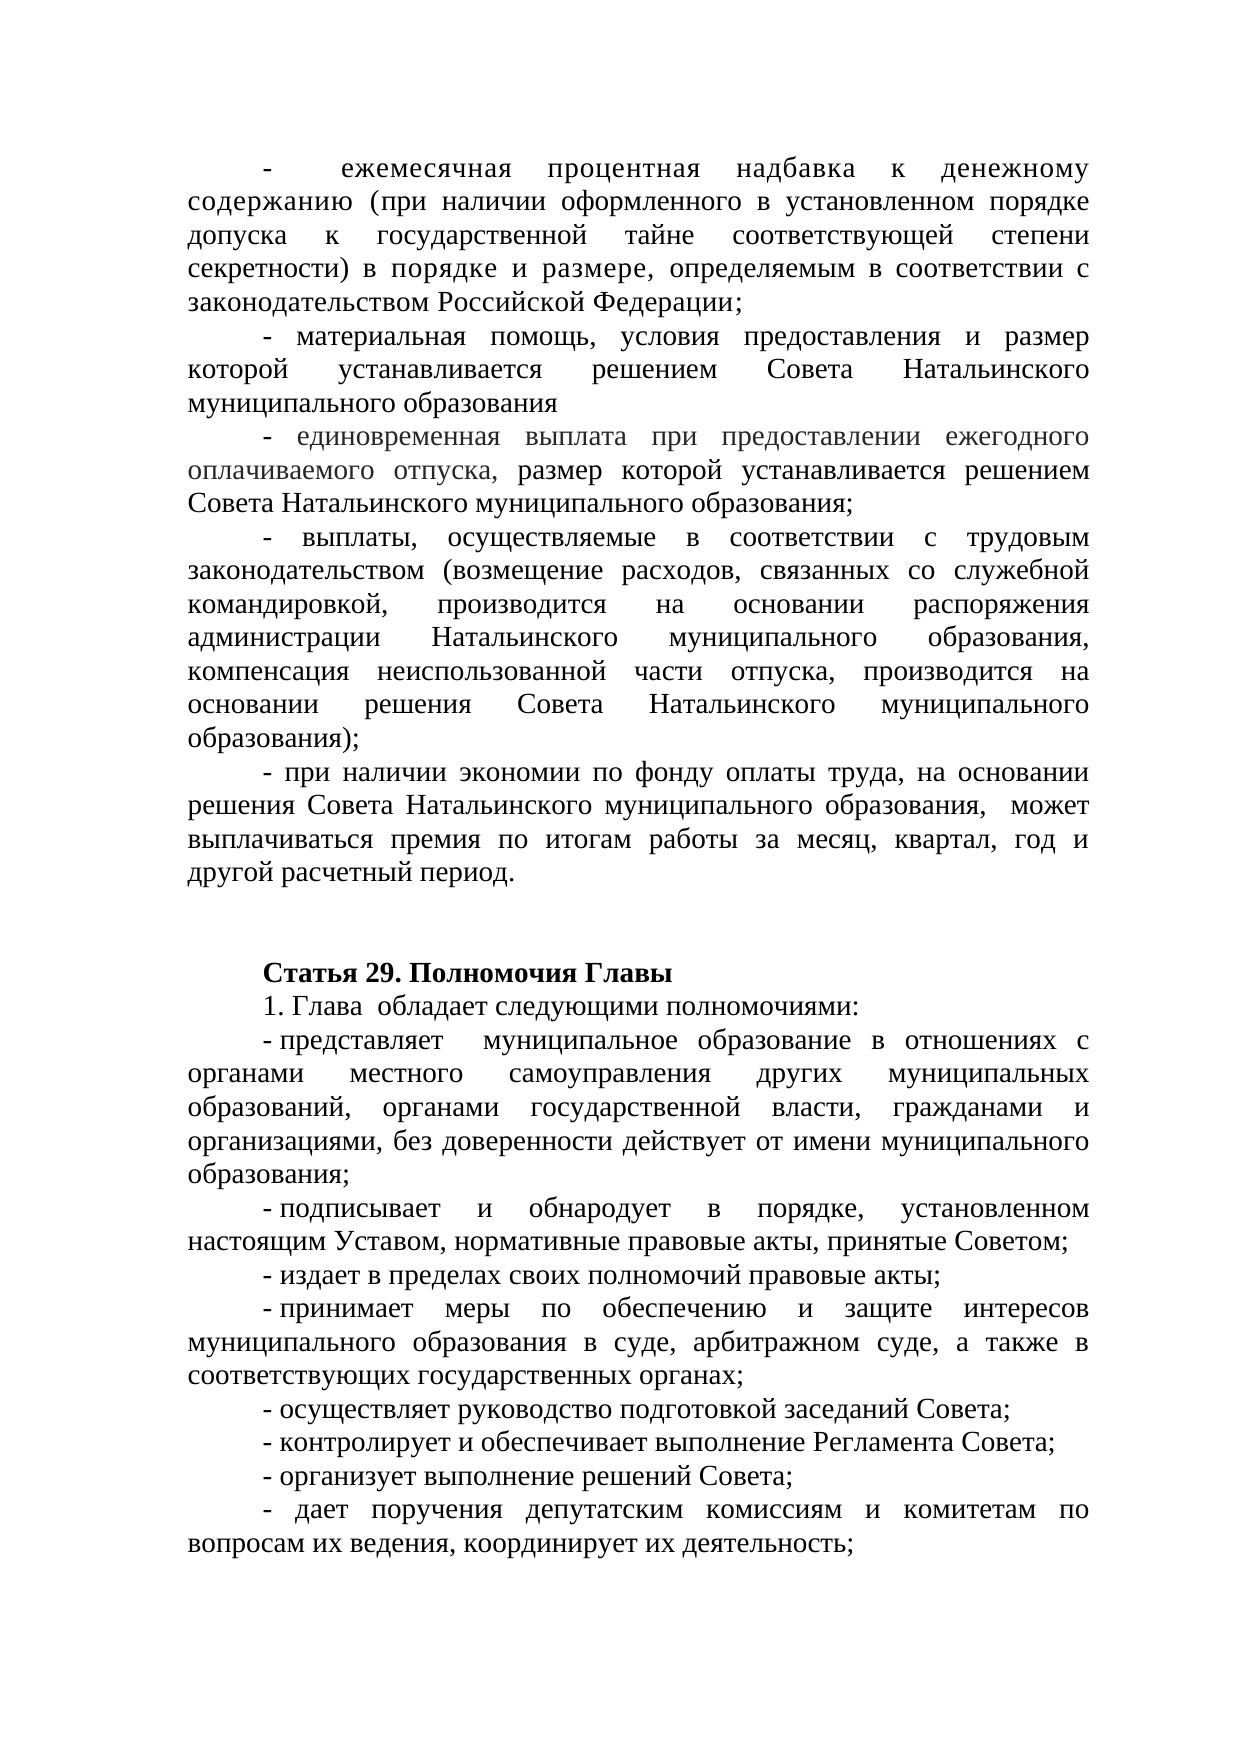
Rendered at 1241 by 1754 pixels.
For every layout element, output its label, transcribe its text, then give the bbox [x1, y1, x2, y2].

text Статья 29. Полномочия Главы [187, 955, 1090, 988]
text - при наличии экономии по фонду оплаты труда, на основании решения Совета Натальинского муниципального образования, может выплачиваться премия по итогам работы за месяц, квартал, год и другой расчетный период. [187, 754, 1090, 888]
text - издает в пределах своих полномочий правовые акты; [187, 1257, 1090, 1290]
text - единовременная выплата при предоставлении ежегодного оплачиваемого отпуска, размер которой устанавливается решением Совета Натальинского муниципального образования; [187, 418, 1090, 519]
text - представляет муниципальное образование в отношениях с органами местного самоуправления других муниципальных образований, органами государственной власти, гражданами и организациями, без доверенности действует от имени муниципального образования; [187, 1022, 1090, 1190]
text - контролирует и обеспечивает выполнение Регламента Совета; [187, 1424, 1090, 1458]
text 1. Глава обладает следующими полномочиями: [187, 988, 1090, 1022]
text - ежемесячная процентная надбавка к денежному содержанию (при наличии оформленного в установленном порядке допуска к государственной тайне соответствующей степени секретности) в порядке и размере, определяемым в соответствии с законодательством Российской Федерации; [187, 150, 1090, 318]
text - подписывает и обнародует в порядке, установленном настоящим Уставом, нормативные правовые акты, принятые Советом; [187, 1190, 1090, 1257]
text - осуществляет руководство подготовкой заседаний Совета; [187, 1391, 1090, 1424]
text - принимает меры по обеспечению и защите интересов муниципального образования в суде, арбитражном суде, а также в соответствующих государственных органах; [187, 1290, 1090, 1391]
text - организует выполнение решений Совета; [187, 1458, 1090, 1492]
text - дает поручения депутатским комиссиям и комитетам по вопросам их ведения, координирует их деятельность; [187, 1492, 1090, 1559]
text - материальная помощь, условия предоставления и размер которой устанавливается решением Совета Натальинского муниципального образования [187, 318, 1090, 418]
text - выплаты, осуществляемые в соответствии с трудовым законодательством (возмещение расходов, связанных со служебной командировкой, производится на основании распоряжения администрации Натальинского муниципального образования, компенсация неиспользованной части отпуска, производится на основании решения Совета Натальинского муниципального образования); [187, 519, 1090, 754]
